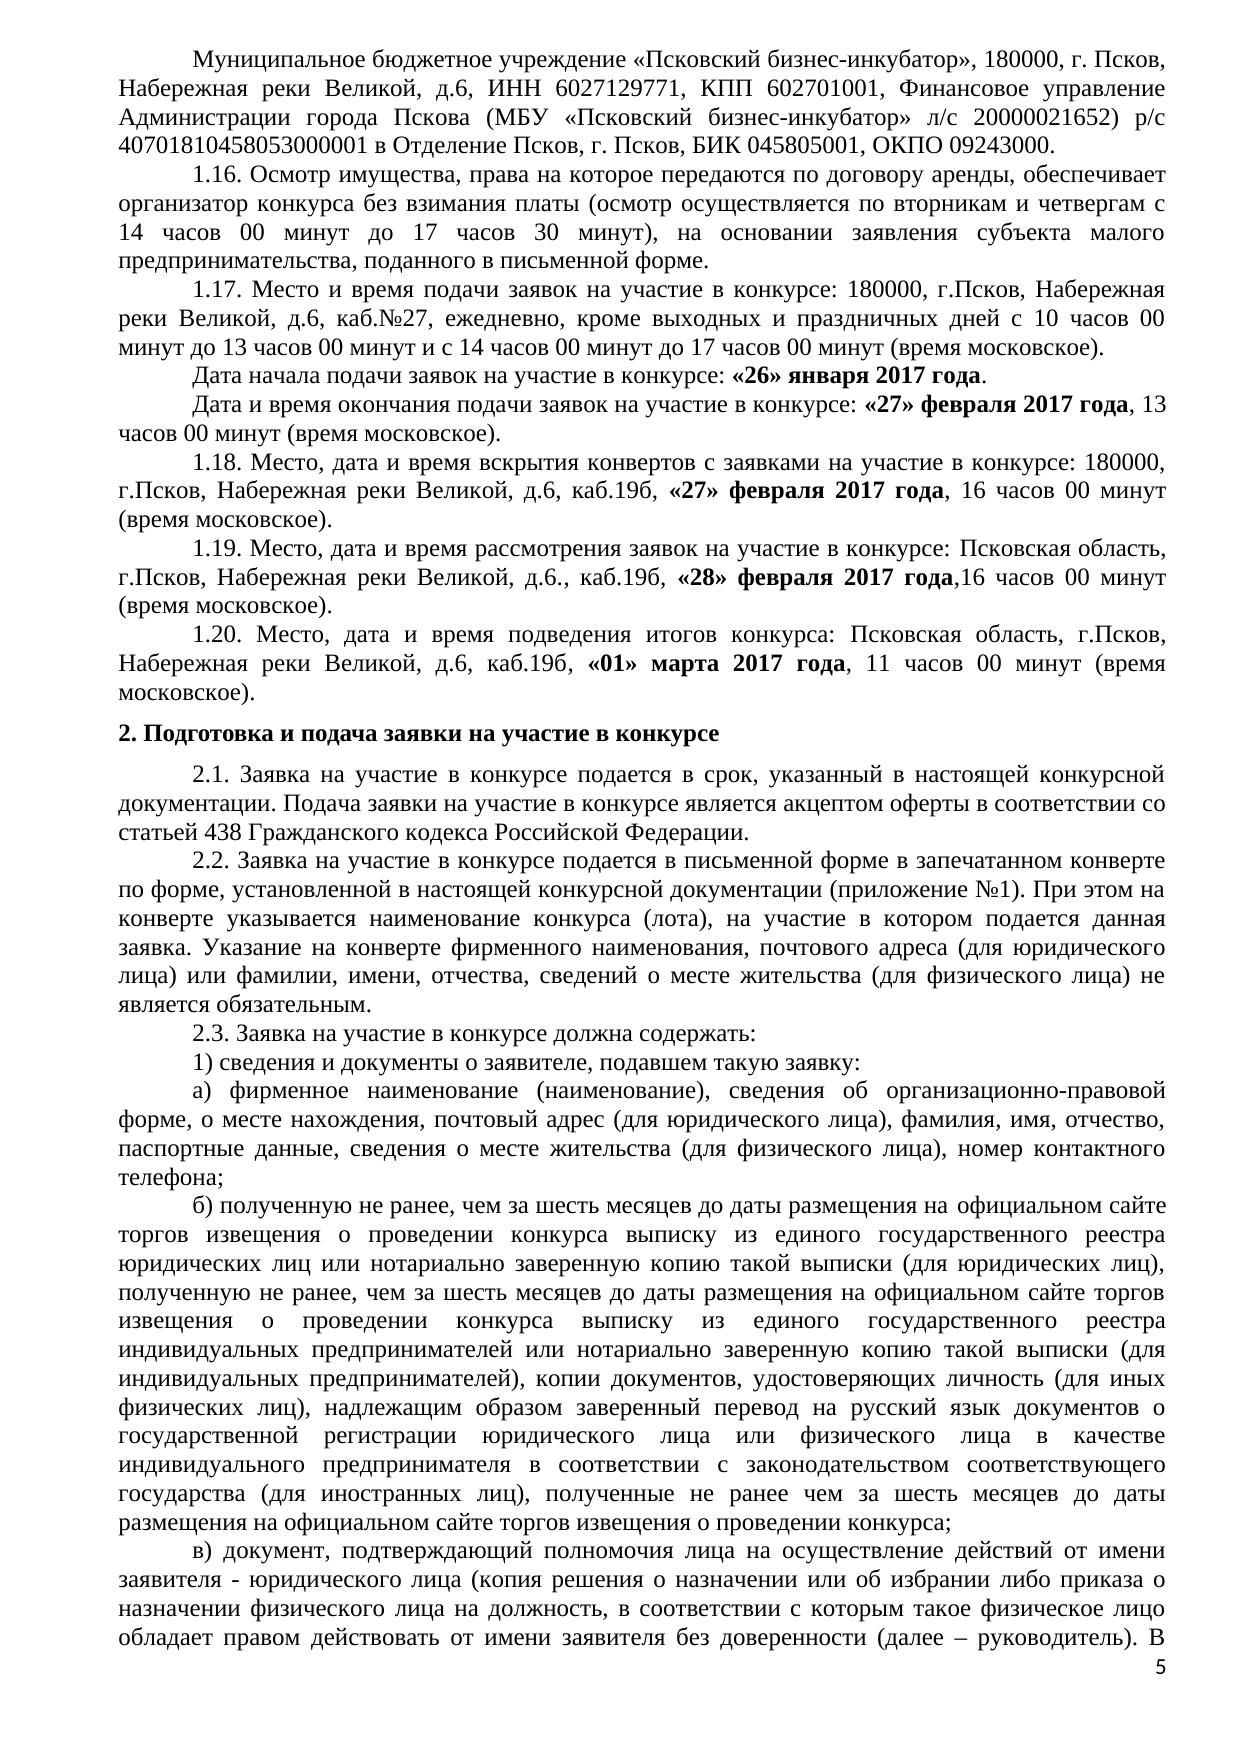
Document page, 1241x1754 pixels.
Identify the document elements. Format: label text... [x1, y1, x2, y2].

text Дата начала подачи заявок на участие в конкурсе: «26» января 2017 года. [118, 361, 1167, 389]
text 2.1. Заявка на участие в конкурсе подается в срок, указанный в настоящей конкурсной документации. Подача заявки на участие в конкурсе является акцептом оферты в соответствии со статьей 438 Гражданского кодекса Российской Федерации. [118, 759, 1167, 846]
text 1.20. Место, дата и время подведения итогов конкурса: Псковская область, г.Псков, Набережная реки Великой, д.6, каб.19б, «01» марта 2017 года, 11 часов 00 минут (время московское). [118, 619, 1167, 706]
text 1.18. Место, дата и время вскрытия конвертов с заявками на участие в конкурсе: 180000, г.Псков, Набережная реки Великой, д.6, каб.19б, «27» февраля 2017 года, 16 часов 00 минут (время московское). [118, 447, 1167, 533]
subtitle 2. Подготовка и подача заявки на участие в конкурсе [118, 718, 1167, 747]
text 2.3. Заявка на участие в конкурсе должна содержать: [118, 1018, 1167, 1047]
text Муниципальное бюджетное учреждение «Псковский бизнес-инкубатор», 180000, г. Псков, Набережная реки Великой, д.6, ИНН 6027129771, КПП 602701001, Финансовое управление Администрации города Пскова (МБУ «Псковский бизнес-инкубатор» л/с 20000021652) р/с 40701810458053000001 в Отделение Псков, г. Псков, БИК 045805001, ОКПО 09243000. [118, 44, 1167, 159]
text 1.19. Место, дата и время рассмотрения заявок на участие в конкурсе: Псковская область, г.Псков, Набережная реки Великой, д.6., каб.19б, «28» февраля 2017 года,16 часов 00 минут (время московское). [118, 533, 1167, 619]
text 2.2. Заявка на участие в конкурсе подается в письменной форме в запечатанном конверте по форме, установленной в настоящей конкурсной документации (приложение №1). При этом на конверте указывается наименование конкурса (лота), на участие в котором подается данная заявка. Указание на конверте фирменного наименования, почтового адреса (для юридического лица) или фамилии, имени, отчества, сведений о месте жительства (для физического лица) не является обязательным. [118, 846, 1167, 1018]
text а) фирменное наименование (наименование), сведения об организационно-правовой форме, о месте нахождения, почтовый адрес (для юридического лица), фамилия, имя, отчество, паспортные данные, сведения о месте жительства (для физического лица), номер контактного телефона; [118, 1076, 1167, 1191]
text 1) сведения и документы о заявителе, подавшем такую заявку: [118, 1047, 1167, 1076]
text 1.16. Осмотр имущества, права на которое передаются по договору аренды, обеспечивает организатор конкурса без взимания платы (осмотр осуществляется по вторникам и четвергам с 14 часов 00 минут до 17 часов 30 минут), на основании заявления субъекта малого предпринимательства, поданного в письменной форме. [118, 159, 1167, 274]
text 1.17. Место и время подачи заявок на участие в конкурсе: 180000, г.Псков, Набережная реки Великой, д.6, каб.№27, ежедневно, кроме выходных и праздничных дней с 10 часов 00 минут до 13 часов 00 минут и с 14 часов 00 минут до 17 часов 00 минут (время московское). [118, 274, 1167, 361]
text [118, 1536, 1167, 1651]
text Дата и время окончания подачи заявок на участие в конкурсе: «27» февраля 2017 года, 13 часов 00 минут (время московское). [118, 389, 1167, 447]
text б) полученную не ранее, чем за шесть месяцев до даты размещения на официальном сайте торгов извещения о проведении конкурса выписку из единого государственного реестра юридических лиц или нотариально заверенную копию такой выписки (для юридических лиц), полученную не ранее, чем за шесть месяцев до даты размещения на официальном сайте торгов извещения о проведении конкурса выписку из единого государственного реестра индивидуальных предпринимателей или нотариально заверенную копию такой выписки (для индивидуальных предпринимателей), копии документов, удостоверяющих личность (для иных физических лиц), надлежащим образом заверенный перевод на русский язык документов о государственной регистрации юридического лица или физического лица в качестве индивидуального предпринимателя в соответствии с законодательством соответствующего государства (для иностранных лиц), полученные не ранее чем за шесть месяцев до даты размещения на официальном сайте торгов извещения о проведении конкурса; [118, 1191, 1167, 1536]
